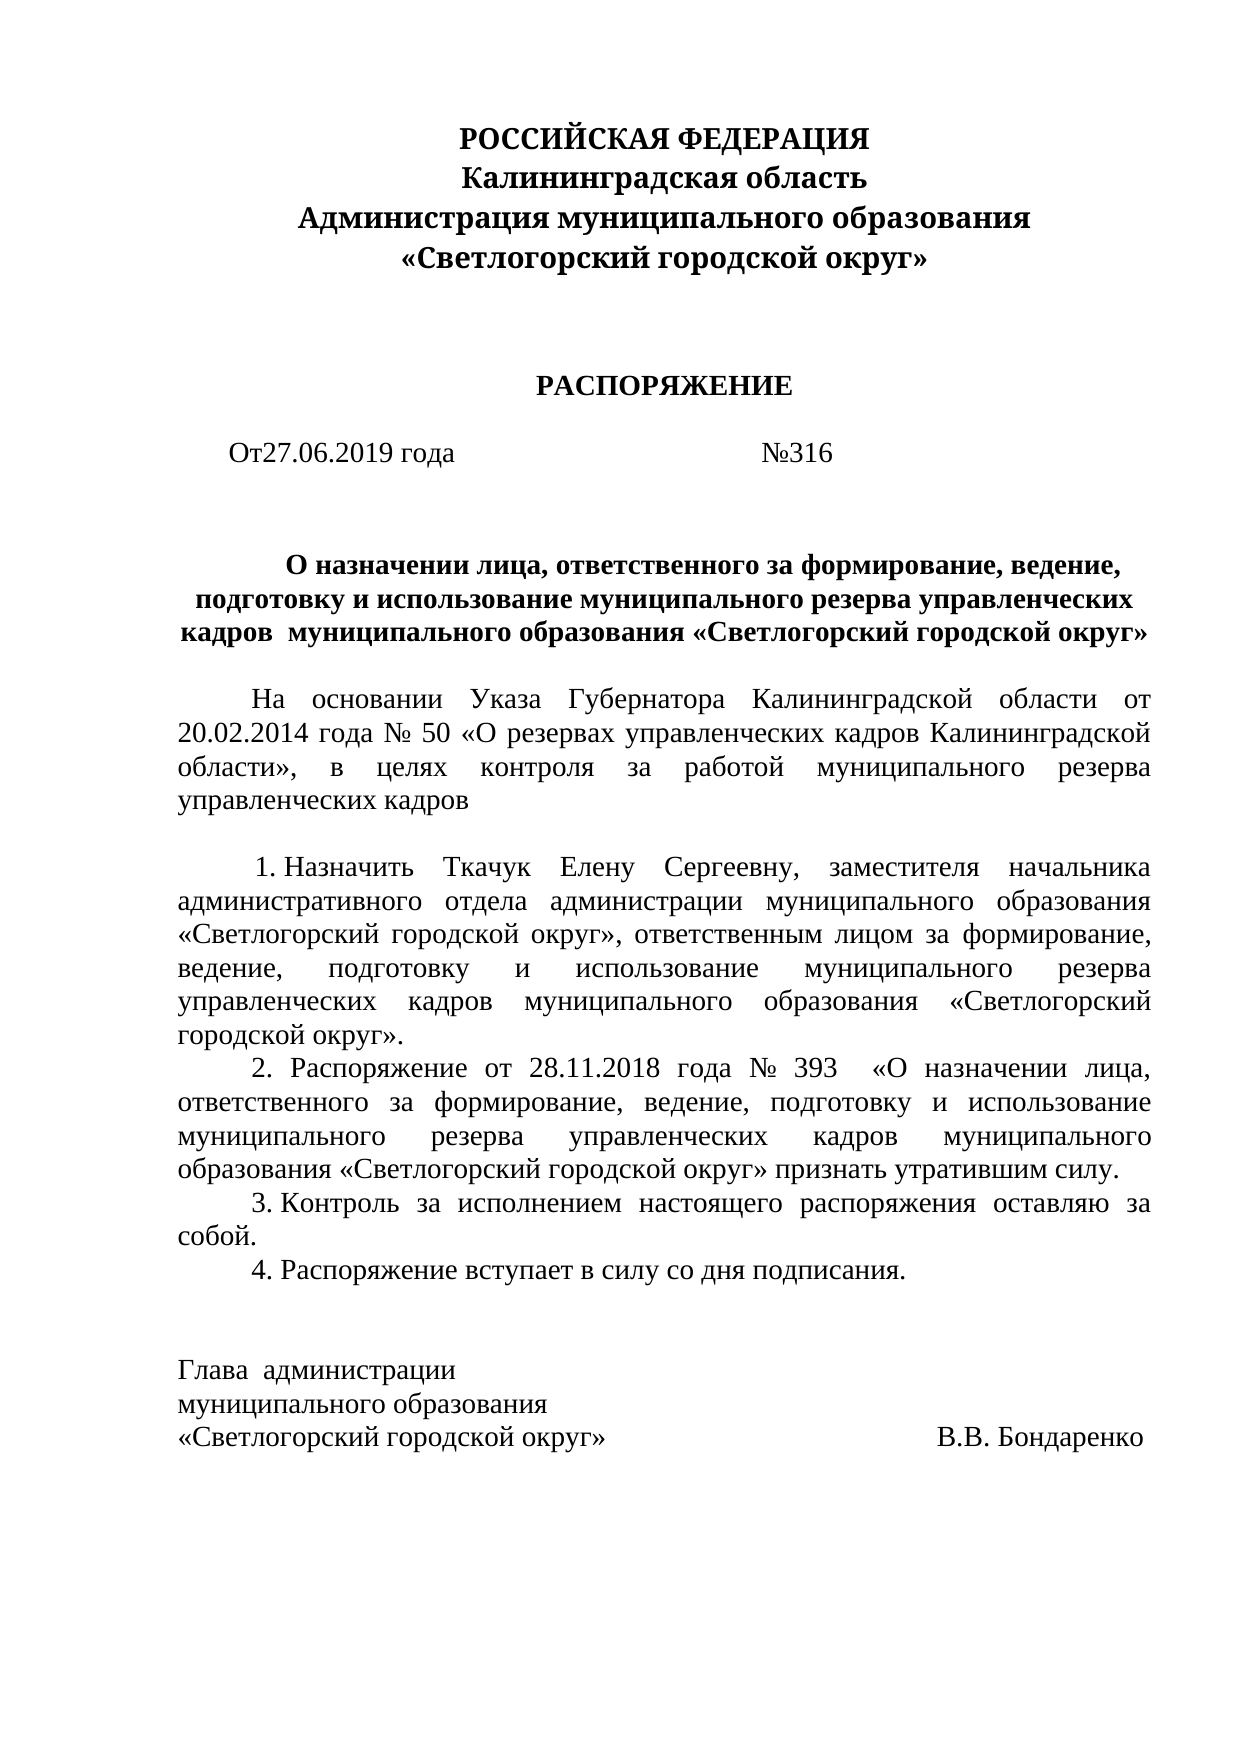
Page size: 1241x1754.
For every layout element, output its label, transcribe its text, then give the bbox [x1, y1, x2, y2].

text 4. Распоряжение вступает в силу со дня подписания. [177, 1252, 1152, 1285]
text Администрация муниципального образования «Светлогорский городской округ» [177, 197, 1152, 277]
text 3. Контроль за исполнением настоящего распоряжения оставляю за собой. [177, 1185, 1152, 1252]
text 2. Распоряжение от 28.11.2018 года № 393 «О назначении лица, ответственного за формирование, ведение, подготовку и использование муниципального резерва управленческих кадров муниципального образования «Светлогорский городской округ» признать утратившим силу. [177, 1051, 1152, 1185]
text О назначении лица, ответственного за формирование, ведение, подготовку и использование муниципального резерва управленческих кадров муниципального образования «Светлогорский городской округ» [177, 547, 1152, 648]
text «Светлогорский городской округ» В.В. Бондаренко [177, 1419, 1152, 1453]
text муниципального образования [177, 1386, 1152, 1419]
text Калининградская область [177, 158, 1152, 197]
text РОССИЙСКАЯ ФЕДЕРАЦИЯ [177, 118, 1152, 158]
text 1. Назначить Ткачук Елену Сергеевну, заместителя начальника административного отдела администрации муниципального образования «Светлогорский городской округ», ответственным лицом за формирование, ведение, подготовку и использование муниципального резерва управленческих кадров муниципального образования «Светлогорский городской округ». [177, 849, 1152, 1051]
text На основании Указа Губернатора Калининградской области от 20.02.2014 года № 50 «О резервах управленческих кадров Калининградской области», в целях контроля за работой муниципального резерва управленческих кадров [177, 682, 1152, 816]
text От27.06.2019 года №316 [177, 435, 1152, 468]
text Глава администрации [177, 1352, 1152, 1386]
text РАСПОРЯЖЕНИЕ [177, 368, 1152, 401]
